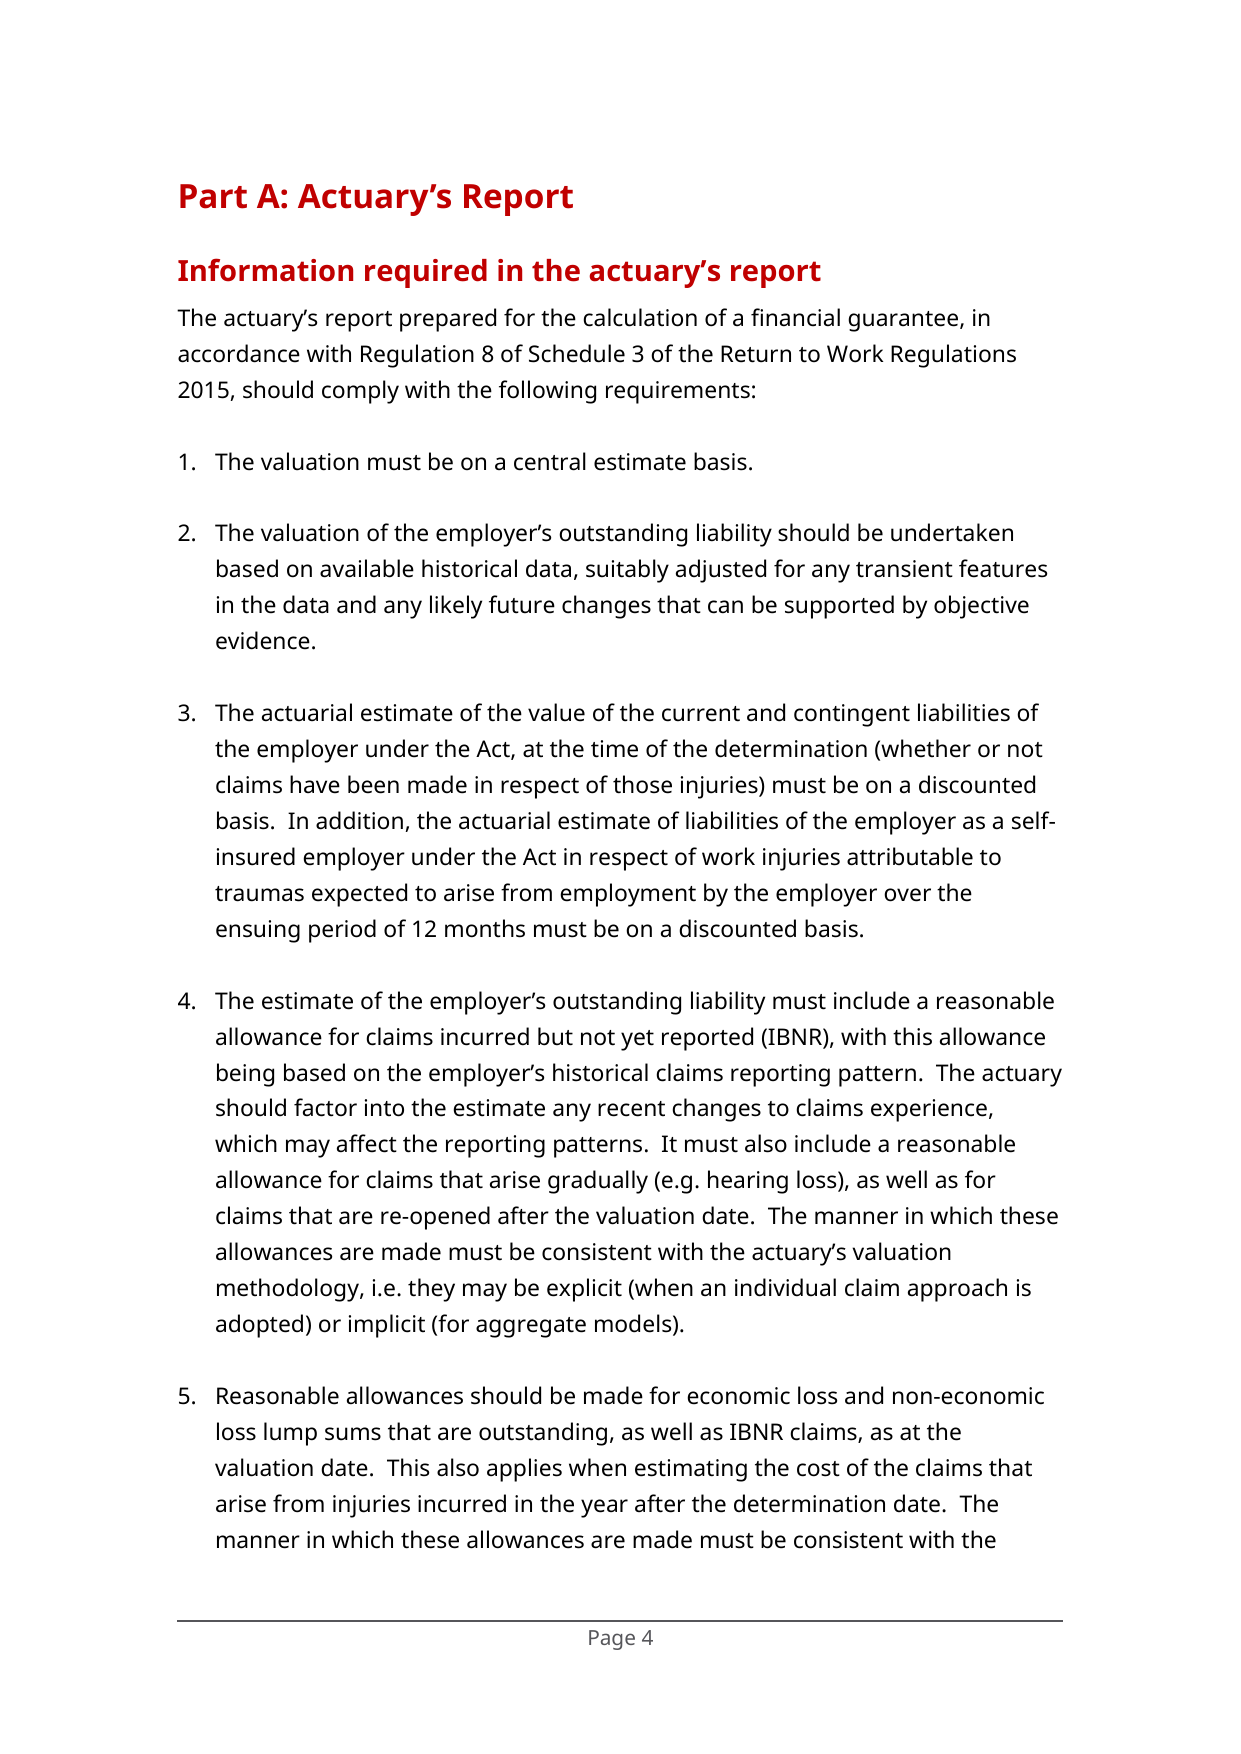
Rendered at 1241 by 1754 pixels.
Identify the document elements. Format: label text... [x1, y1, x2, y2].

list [177, 1380, 1063, 1555]
list The estimate of the employer’s outstanding liability must include a reasonable allowance for claims incurred but not yet reported (IBNR), with this allowance being based on the employer’s historical claims reporting pattern. The actuary should factor into the estimate any recent changes to claims experience, which may affect the reporting patterns. It must also include a reasonable allowance for claims that arise gradually (e.g. hearing loss), as well as for claims that are re-opened after the valuation date. The manner in which these allowances are made must be consistent with the actuary’s valuation methodology, i.e. they may be explicit (when an individual claim approach is adopted) or implicit (for aggregate models). [177, 984, 1063, 1339]
list The valuation must be on a central estimate basis. [177, 446, 1063, 477]
list The valuation of the employer’s outstanding liability should be undertaken based on available historical data, suitably adjusted for any transient features in the data and any likely future changes that can be supported by objective evidence. [177, 517, 1063, 656]
text The actuary’s report prepared for the calculation of a financial guarantee, in accordance with Regulation 8 of Schedule 3 of the Return to Work Regulations 2015, should comply with the following requirements: [177, 302, 1063, 405]
subtitle Information required in the actuary’s report [177, 250, 1063, 289]
subtitle Part A: Actuary’s Report [177, 173, 1063, 218]
list The actuarial estimate of the value of the current and contingent liabilities of the employer under the Act, at the time of the determination (whether or not claims have been made in respect of those injuries) must be on a discounted basis. In addition, the actuarial estimate of liabilities of the employer as a self-insured employer under the Act in respect of work injuries attributable to traumas expected to arise from employment by the employer over the ensuing period of 12 months must be on a discounted basis. [177, 697, 1063, 944]
